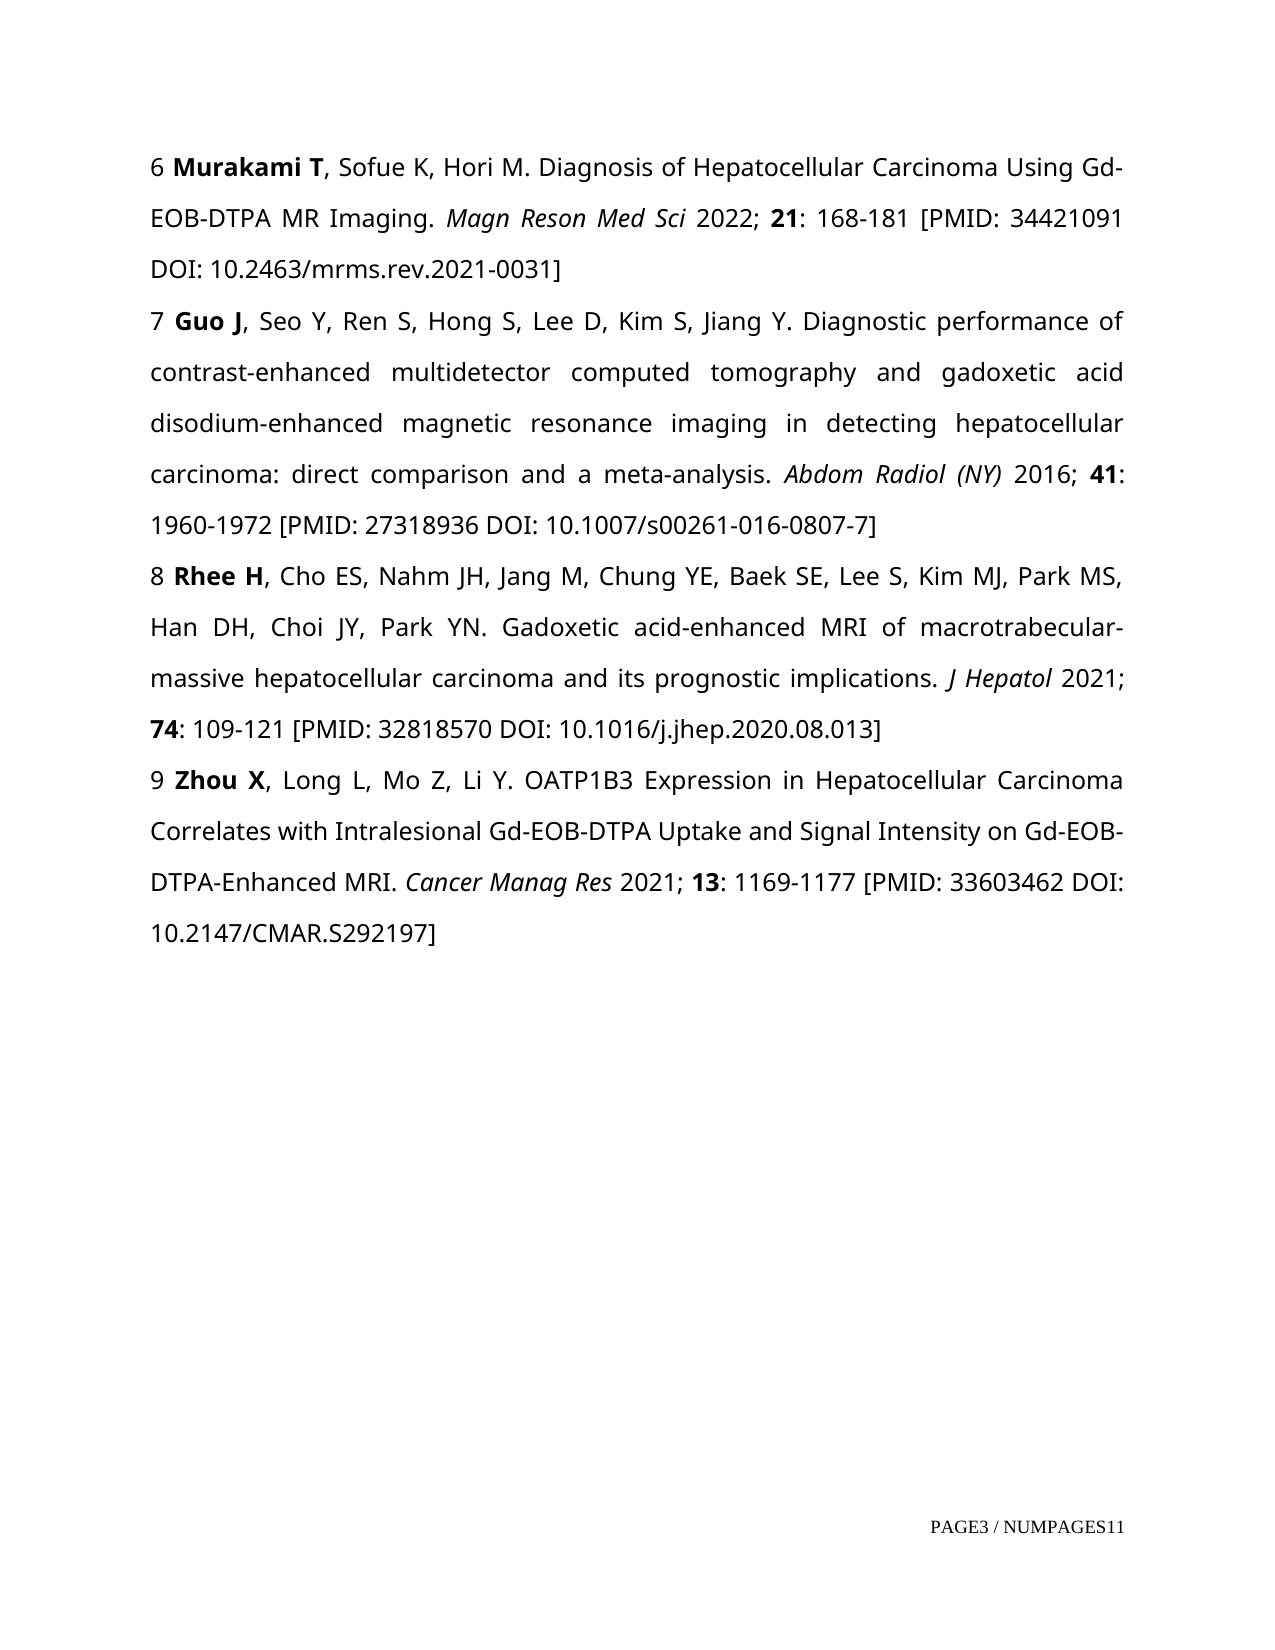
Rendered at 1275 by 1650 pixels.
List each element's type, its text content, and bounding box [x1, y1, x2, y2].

text 9 Zhou X, Long L, Mo Z, Li Y. OATP1B3 Expression in Hepatocellular Carcinoma Correlates with Intralesional Gd-EOB-DTPA Uptake and Signal Intensity on Gd-EOB-DTPA-Enhanced MRI. Cancer Manag Res 2021; 13: 1169-1177 [PMID: 33603462 DOI: 10.2147/CMAR.S292197] [150, 762, 1125, 950]
text 6 Murakami T, Sofue K, Hori M. Diagnosis of Hepatocellular Carcinoma Using Gd-EOB-DTPA MR Imaging. Magn Reson Med Sci 2022; 21: 168-181 [PMID: 34421091 DOI: 10.2463/mrms.rev.2021-0031] [150, 150, 1125, 286]
text 8 Rhee H, Cho ES, Nahm JH, Jang M, Chung YE, Baek SE, Lee S, Kim MJ, Park MS, Han DH, Choi JY, Park YN. Gadoxetic acid-enhanced MRI of macrotrabecular-massive hepatocellular carcinoma and its prognostic implications. J Hepatol 2021; 74: 109-121 [PMID: 32818570 DOI: 10.1016/j.jhep.2020.08.013] [150, 558, 1125, 746]
text 7 Guo J, Seo Y, Ren S, Hong S, Lee D, Kim S, Jiang Y. Diagnostic performance of contrast-enhanced multidetector computed tomography and gadoxetic acid disodium-enhanced magnetic resonance imaging in detecting hepatocellular carcinoma: direct comparison and a meta-analysis. Abdom Radiol (NY) 2016; 41: 1960-1972 [PMID: 27318936 DOI: 10.1007/s00261-016-0807-7] [150, 303, 1125, 541]
